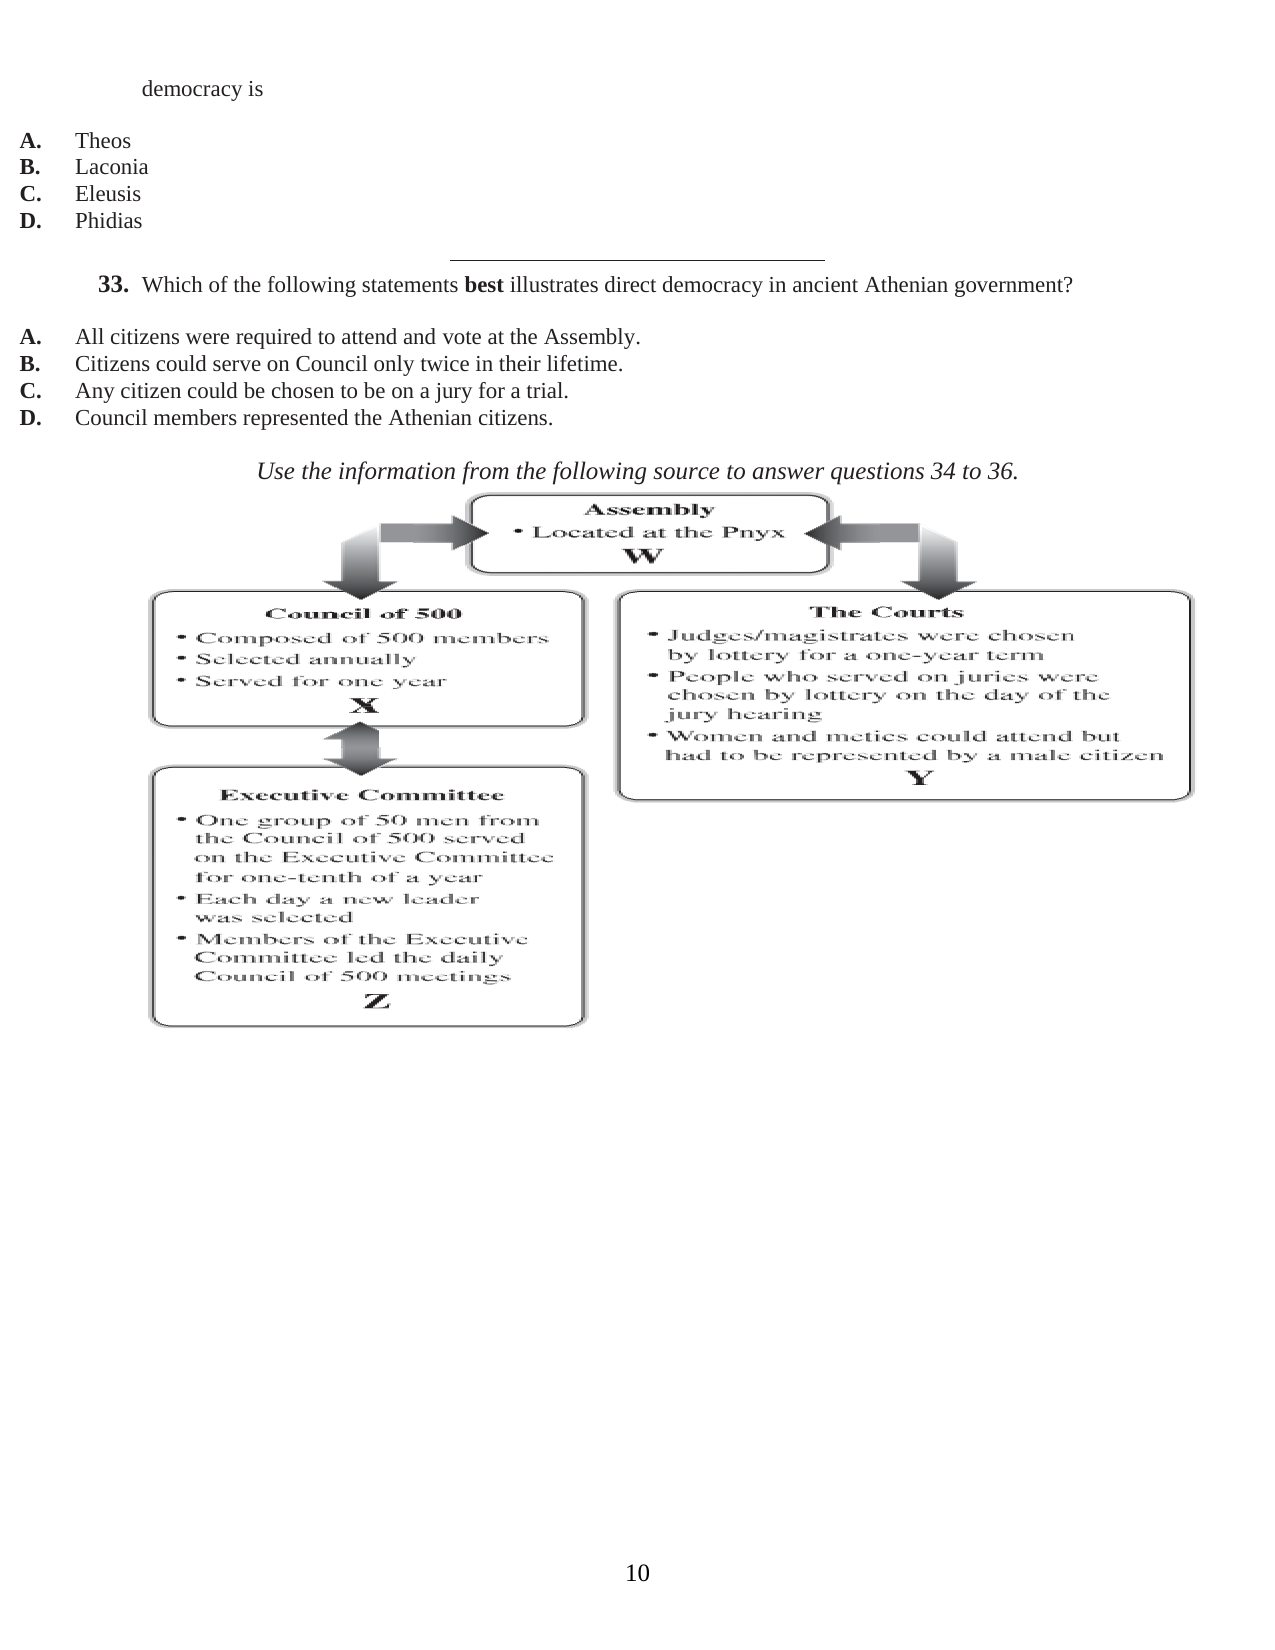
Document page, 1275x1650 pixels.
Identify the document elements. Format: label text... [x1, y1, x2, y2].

list Which of the following statements best illustrates direct democracy in ancient Athenian government? [98, 138, 1188, 165]
picture [140, 534, 1201, 673]
list Citizens could serve on Council only twice in their lifetime. [19, 217, 1200, 244]
list All citizens were required to attend and vote at the Assembly. [19, 191, 1200, 217]
list Phidias [19, 75, 1200, 102]
list Any citizen could be chosen to be on a jury for a trial. [19, 244, 1200, 271]
text Use the information from the following source to answer questions 34 to 36. [75, 325, 1200, 352]
list Council members represented the Athenian citizens. [19, 271, 1200, 298]
